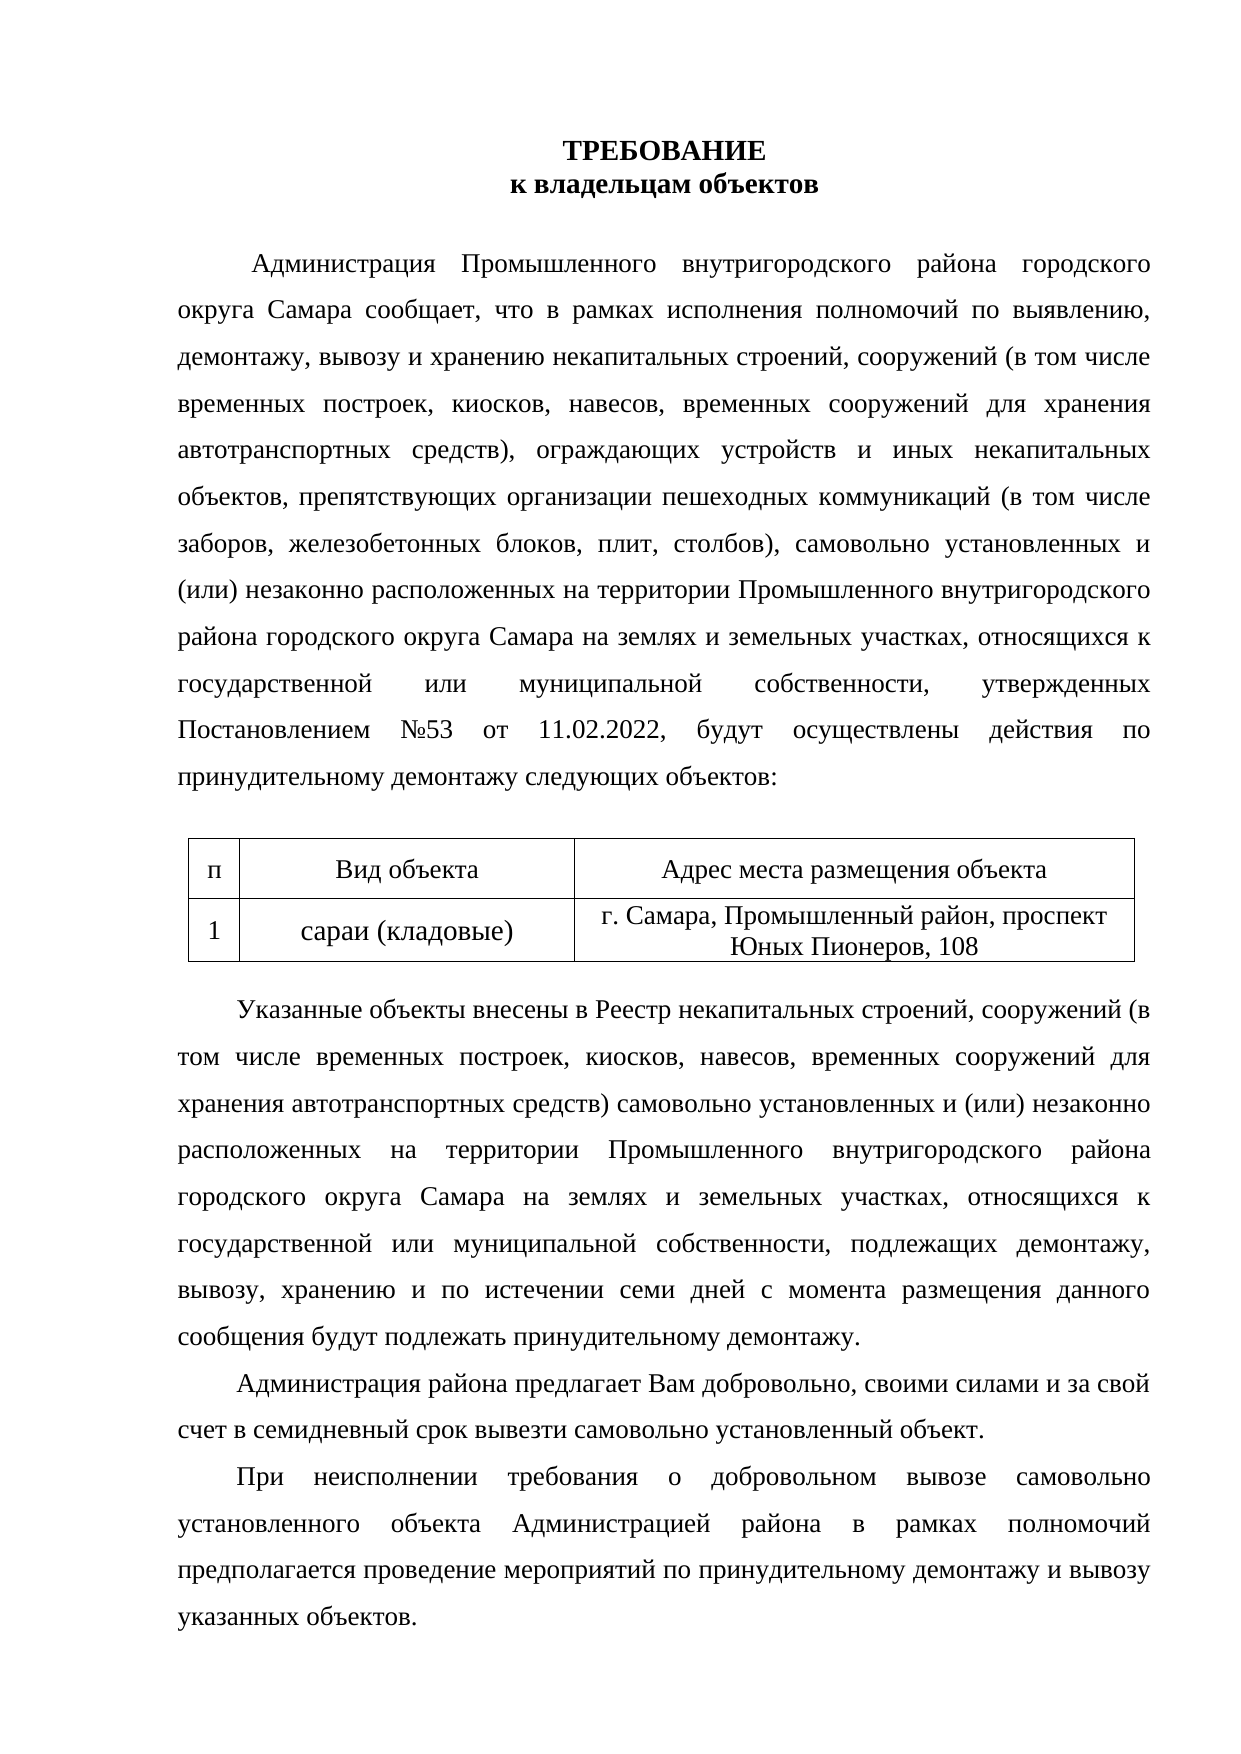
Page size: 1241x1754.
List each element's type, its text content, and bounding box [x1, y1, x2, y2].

table_cell г. Самара, Промышленный район, проспект Юных Пионеров, 108 [575, 899, 1134, 961]
table_cell 1 [189, 899, 239, 961]
text Указанные объекты внесены в Реестр некапитальных строений, сооружений (в том числе временных построек, киосков, навесов, временных сооружений для хранения автотранспортных средств) самовольно установленных и (или) незаконно расположенных на территории Промышленного внутригородского района городского округа Самара на землях и земельных участках, относящихся к государственной или муниципальной собственности, подлежащих демонтажу, вывозу, хранению и по истечении семи дней с момента размещения данного сообщения будут подлежать принудительному демонтажу. [177, 993, 1152, 1351]
table_header п [189, 839, 239, 898]
table_cell сараи (кладовые) [240, 899, 574, 961]
text При неисполнении требования о добровольном вывозе самовольно установленного объекта Администрацией района в рамках полномочий предполагается проведение мероприятий по принудительному демонтажу и вывозу указанных объектов. [177, 1460, 1152, 1631]
text ТРЕБОВАНИЕ [177, 133, 1152, 166]
text к владельцам объектов [177, 166, 1152, 200]
text Администрация Промышленного внутригородского района городского округа Самара сообщает, что в рамках исполнения полномочий по выявлению, демонтажу, вывозу и хранению некапитальных строений, сооружений (в том числе временных построек, киосков, навесов, временных сооружений для хранения автотранспортных средств), ограждающих устройств и иных некапитальных объектов, препятствующих организации пешеходных коммуникаций (в том числе заборов, железобетонных блоков, плит, столбов), самовольно установленных и (или) незаконно расположенных на территории Промышленного внутригородского района городского округа Самара на землях и земельных участках, относящихся к государственной или муниципальной собственности, утвержденных Постановлением №53 от 11.02.2022, будут осуществлены действия по принудительному демонтажу следующих объектов: [177, 247, 1152, 791]
table_header Вид объекта [240, 839, 574, 898]
table_header Адрес места размещения объекта [575, 839, 1134, 898]
text Администрация района предлагает Вам добровольно, своими силами и за свой счет в семидневный срок вывезти самовольно установленный объект. [177, 1367, 1152, 1444]
